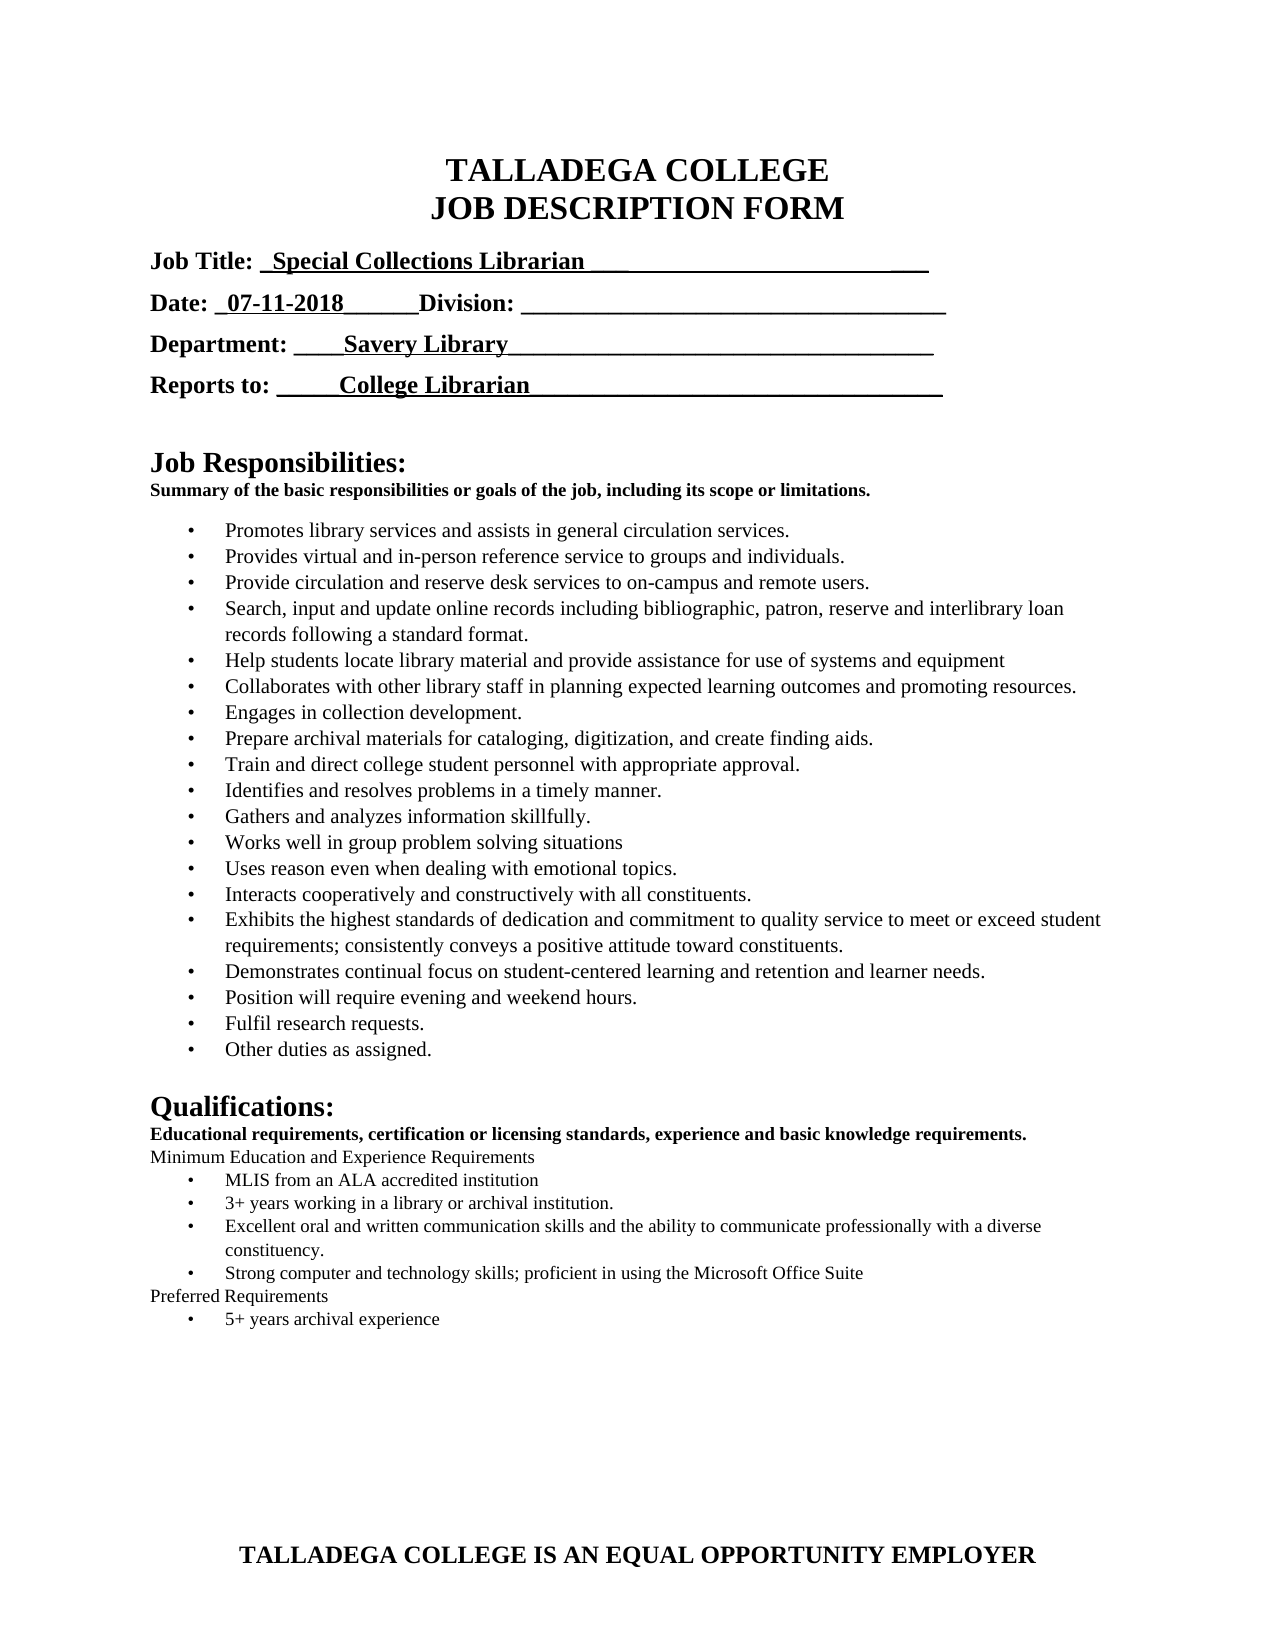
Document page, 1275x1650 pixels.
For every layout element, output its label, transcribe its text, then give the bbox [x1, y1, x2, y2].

list Provide circulation and reserve desk services to on-campus and remote users. [187, 570, 1125, 594]
list Search, input and update online records including bibliographic, patron, reserve and interlibrary loan records following a standard format. [187, 596, 1125, 646]
list 3+ years working in a library or archival institution. [187, 1192, 1125, 1214]
text Qualifications: [150, 1089, 1125, 1122]
list Engages in collection development. [187, 700, 1125, 724]
text Date: _07-11-2018______Division: __________________________________ [150, 288, 1125, 316]
list Fulfil research requests. [187, 1011, 1125, 1035]
list Exhibits the highest standards of dedication and commitment to quality service to meet or exceed student requirements; consistently conveys a positive attitude toward constituents. [187, 907, 1125, 957]
text Educational requirements, certification or licensing standards, experience and basic knowledge requirements. [150, 1122, 1125, 1144]
list Prepare archival materials for cataloging, digitization, and create finding aids. [187, 726, 1125, 750]
text JOB DESCRIPTION FORM [150, 188, 1125, 227]
list Position will require evening and weekend hours. [187, 985, 1125, 1009]
text TALLADEGA COLLEGE IS AN EQUAL OPPORTUNITY EMPLOYER [150, 1541, 1125, 1569]
list Gathers and analyzes information skillfully. [187, 804, 1125, 828]
list Promotes library services and assists in general circulation services. [187, 518, 1125, 542]
list Collaborates with other library staff in planning expected learning outcomes and promoting resources. [187, 674, 1125, 698]
list MLIS from an ALA accredited institution [187, 1169, 1125, 1191]
text TALLADEGA COLLEGE [150, 150, 1125, 188]
list Other duties as assigned. [187, 1037, 1125, 1061]
text Summary of the basic responsibilities or goals of the job, including its scope or limitations. [150, 478, 1125, 500]
list Excellent oral and written communication skills and the ability to communicate professionally with a diverse constituency. [187, 1215, 1125, 1260]
list Identifies and resolves problems in a timely manner. [187, 778, 1125, 802]
text Job Title: _Special Collections Librarian ___ ___ [150, 246, 1125, 275]
text Preferred Requirements [150, 1285, 1125, 1307]
text Reports to: _____College Librarian_________________________________ [150, 370, 1125, 399]
list Help students locate library material and provide assistance for use of systems and equipment [187, 648, 1125, 672]
list Uses reason even when dealing with emotional topics. [187, 856, 1125, 879]
list Works well in group problem solving situations [187, 829, 1125, 854]
list Strong computer and technology skills; proficient in using the Microsoft Office Suite [187, 1262, 1125, 1283]
text Department: ____Savery Library__________________________________ [150, 329, 1125, 358]
list Train and direct college student personnel with appropriate approval. [187, 752, 1125, 776]
list Provides virtual and in-person reference service to groups and individuals. [187, 544, 1125, 568]
text Minimum Education and Experience Requirements [150, 1146, 1125, 1167]
list Interacts cooperatively and constructively with all constituents. [187, 881, 1125, 906]
text Job Responsibilities: [150, 445, 1125, 478]
list Demonstrates continual focus on student-centered learning and retention and learner needs. [187, 959, 1125, 983]
list 5+ years archival experience [187, 1308, 1125, 1330]
